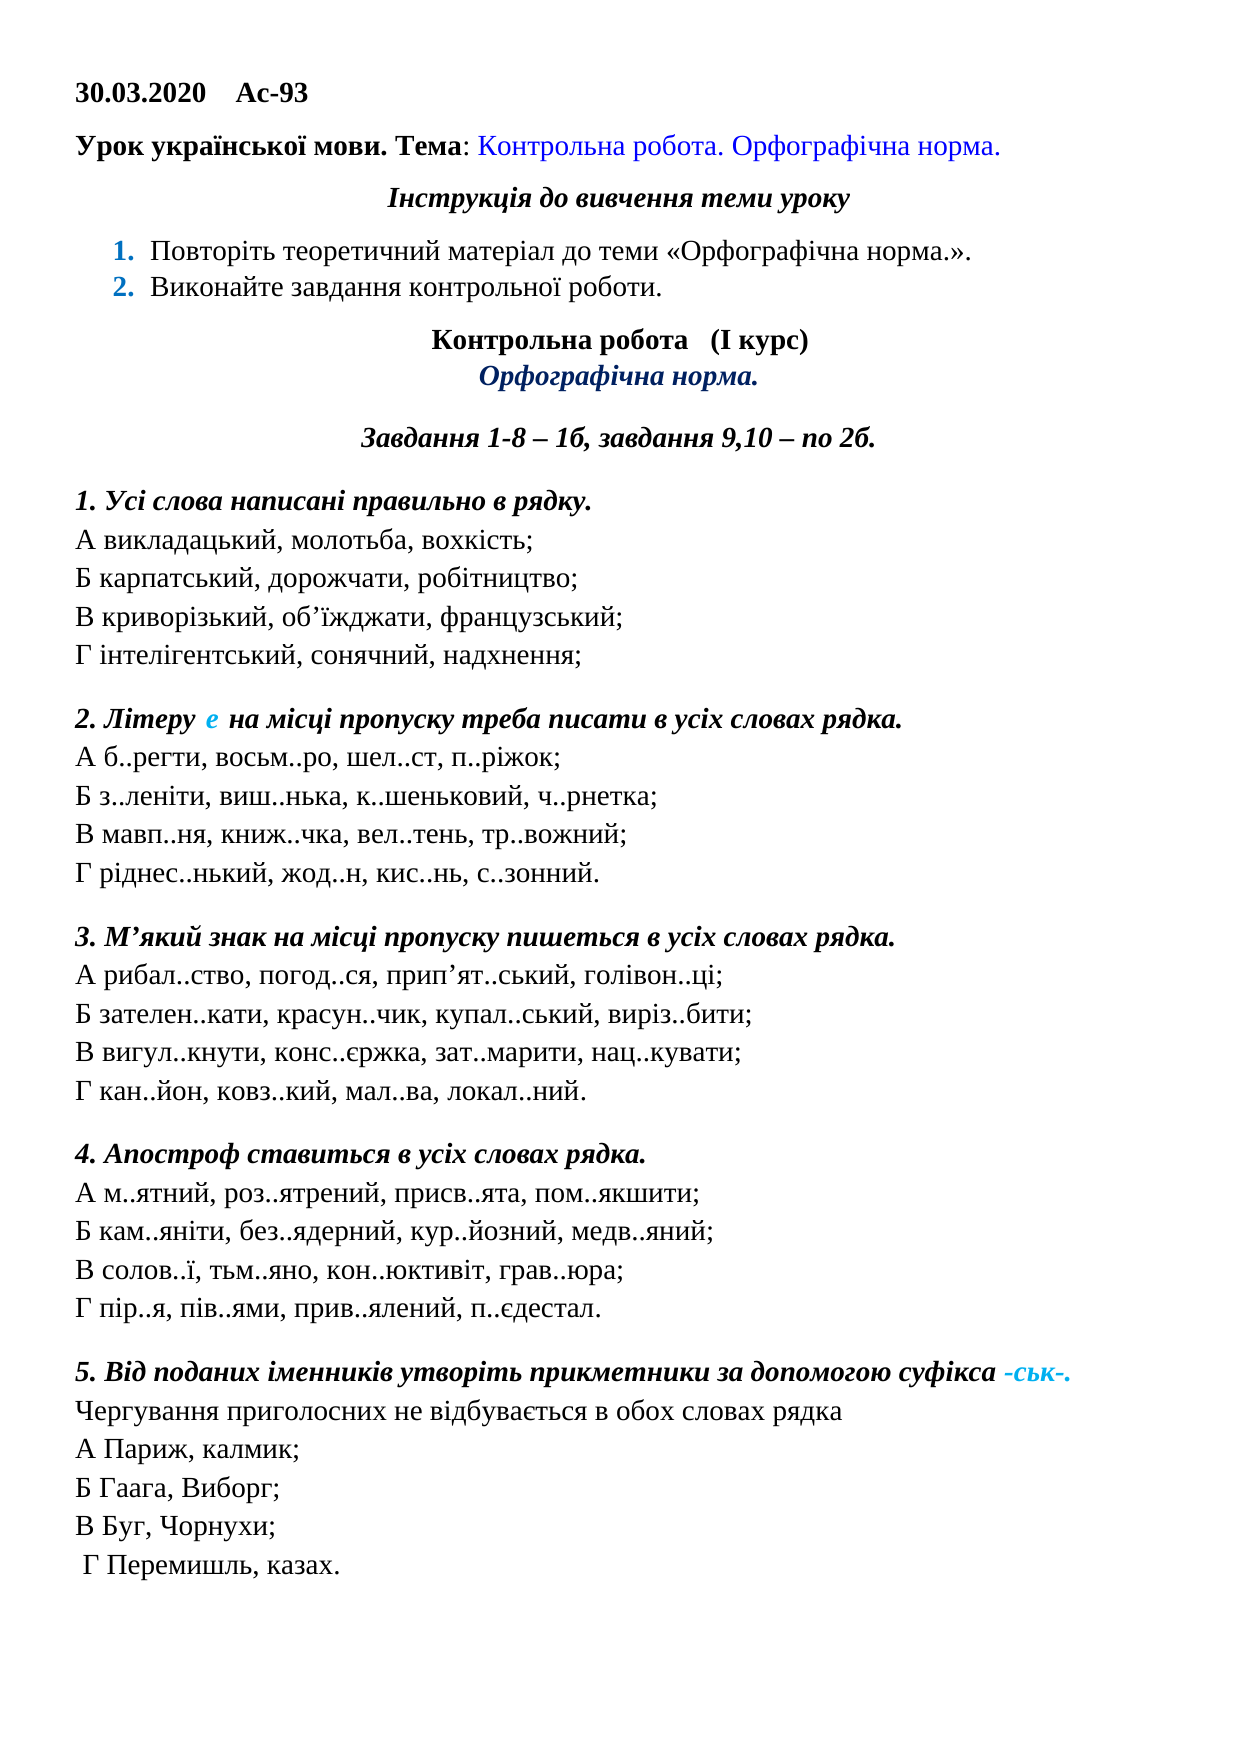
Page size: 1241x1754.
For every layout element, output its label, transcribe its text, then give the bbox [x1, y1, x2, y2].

text А рибал..ство, погод..ся, прип’ят..ський, голівон..ці; [75, 957, 1165, 991]
text Орфографічна норма. [75, 358, 1165, 392]
text Контрольна робота (І курс) [75, 322, 1165, 356]
text 5. Від поданих іменників утворіть прикметники за допомогою суфікса -ськ-. [75, 1354, 1165, 1388]
text Б зателен..кати, красун..чик, купал..ський, виріз..бити; [75, 996, 1165, 1029]
text 3. М’який знак на місці пропуску пишеться в усіх словах рядка. [75, 919, 1165, 952]
text В солов..ї, тьм..яно, кон..юктивіт, грав..юра; [75, 1252, 1165, 1286]
text Урок української мови. Тема: Контрольна робота. Орфографічна норма. [75, 128, 1165, 161]
text А викладацький, молотьба, вохкість; [75, 522, 1165, 555]
text Інструкція до вивчення теми уроку [75, 181, 1165, 214]
text В криворізький, об’їжджати, французський; [75, 599, 1165, 632]
text В Буг, Чорнухи; [75, 1508, 1165, 1542]
text В вигул..кнути, конс..єржка, зат..марити, нац..кувати; [75, 1034, 1165, 1068]
text Завдання 1-8 – 1б, завдання 9,10 – по 2б. [75, 420, 1165, 453]
text Г кан..йон, ковз..кий, мал..ва, локал..ний. [75, 1073, 1165, 1106]
list Повторіть теоретичний матеріал до теми «Орфографічна норма.». [112, 233, 1165, 267]
text В мавп..ня, книж..чка, вел..тень, тр..вожний; [75, 817, 1165, 850]
text Г пір..я, пів..ями, прив..ялений, п..єдестал. [75, 1291, 1165, 1324]
text Б Гаага, Виборг; [75, 1470, 1165, 1503]
text 4. Апостроф ставиться в усіх словах рядка. [75, 1136, 1165, 1170]
text Г Перемишль, казах. [75, 1547, 1165, 1580]
text Б з..леніти, виш..нька, к..шеньковий, ч..рнетка; [75, 778, 1165, 812]
text А б..регти, восьм..ро, шел..ст, п..ріжок; [75, 739, 1165, 773]
text Б карпатський, дорожчати, робітництво; [75, 560, 1165, 594]
text А м..ятний, роз..ятрений, присв..ята, пом..якшити; [75, 1175, 1165, 1208]
text А Париж, калмик; [75, 1431, 1165, 1465]
text Чергування приголосних не відбувається в обох словах рядка [75, 1393, 1165, 1426]
text 1. Усі слова написані правильно в рядку. [75, 483, 1165, 517]
text Б кам..яніти, без..ядерний, кур..йозний, медв..яний; [75, 1213, 1165, 1247]
text Г ріднес..нький, жод..н, кис..нь, с..зонний. [75, 855, 1165, 889]
text 30.03.2020 Ас-93 [75, 75, 1165, 108]
text 2. Літеру е на місці пропуску треба писати в усіх словах рядка. [75, 701, 1165, 734]
text Г інтелігентський, сонячний, надхнення; [75, 637, 1165, 671]
list Виконайте завдання контрольної роботи. [112, 269, 1165, 303]
